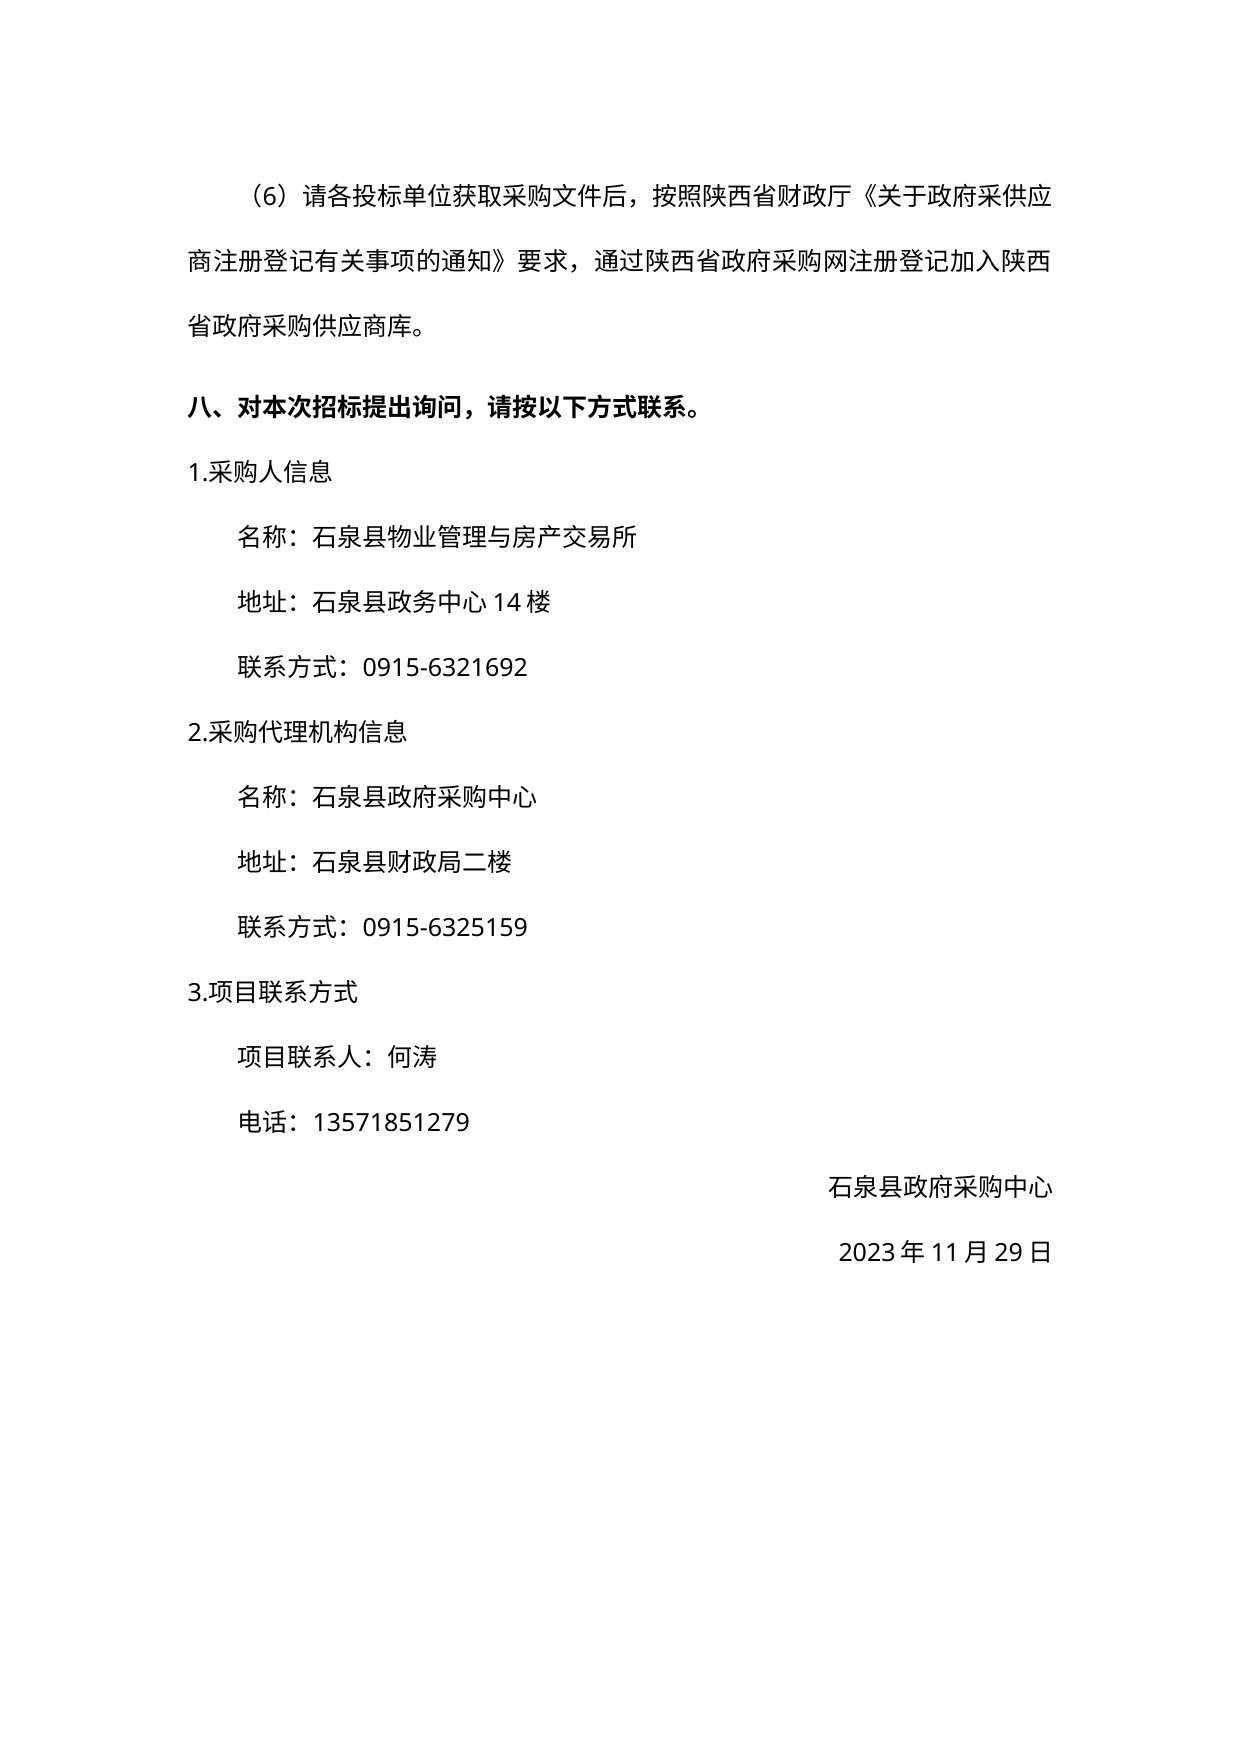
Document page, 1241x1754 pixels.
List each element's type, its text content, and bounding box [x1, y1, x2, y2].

text 名称：石泉县物业管理与房产交易所 [187, 503, 1053, 568]
text 石泉县政府采购中心 [187, 1153, 1053, 1218]
text 项目联系人：何涛 [187, 1023, 1053, 1088]
text 联系方式：0915-6321692 [187, 633, 1053, 698]
subtitle 3.项目联系方式 [187, 958, 1053, 1023]
subtitle 八、对本次招标提出询问，请按以下方式联系。 [187, 373, 1053, 438]
text 名称：石泉县政府采购中心 [187, 763, 1053, 828]
text 地址：石泉县财政局二楼 [187, 828, 1053, 893]
subtitle 2.采购代理机构信息 [187, 698, 1053, 763]
text 2023年11月29日 [187, 1218, 1053, 1283]
text 电话：13571851279 [187, 1088, 1053, 1153]
text 联系方式：0915-6325159 [187, 893, 1053, 958]
text （6）请各投标单位获取采购文件后，按照陕西省财政厅《关于政府采供应商注册登记有关事项的通知》要求，通过陕西省政府采购网注册登记加入陕西省政府采购供应商库。 [187, 162, 1053, 357]
text 地址：石泉县政务中心14楼 [187, 568, 1053, 633]
subtitle 1.采购人信息 [187, 438, 1053, 503]
